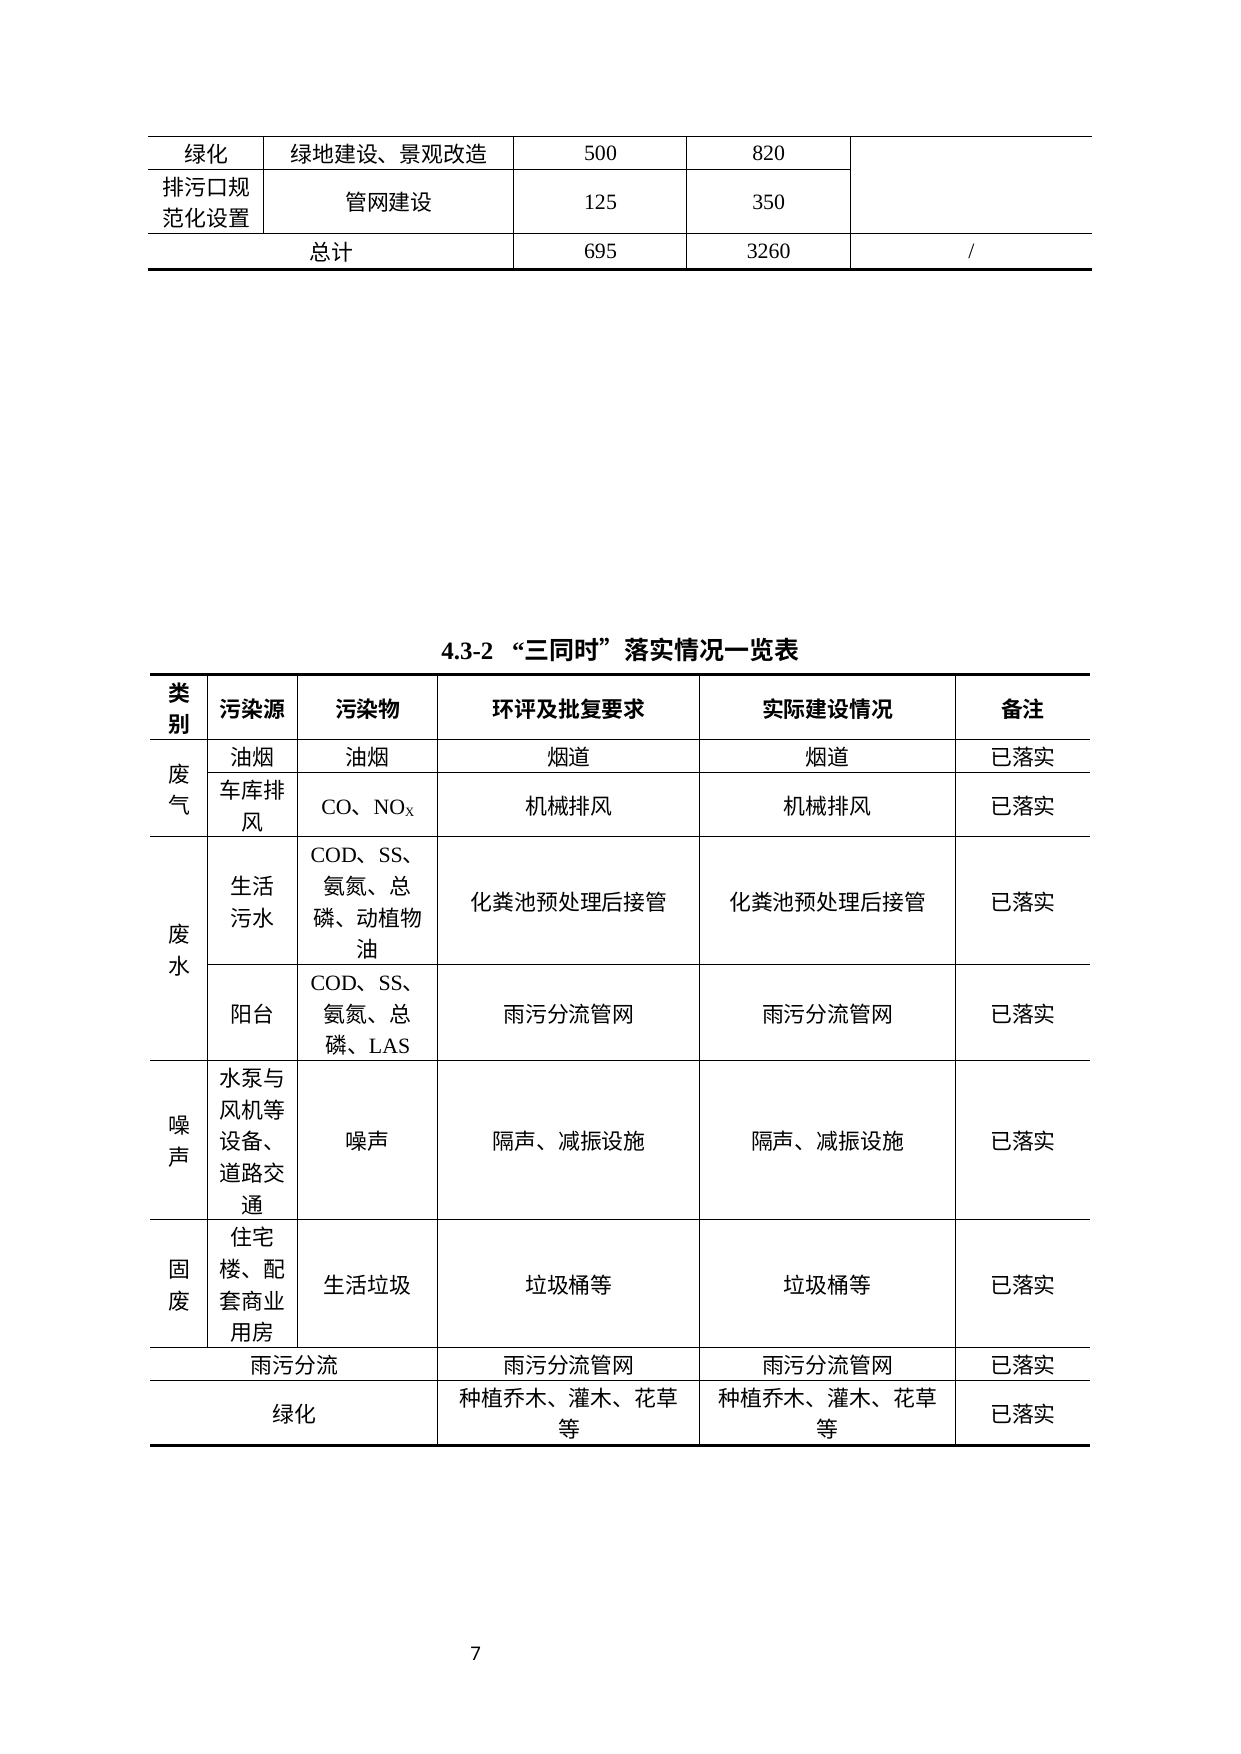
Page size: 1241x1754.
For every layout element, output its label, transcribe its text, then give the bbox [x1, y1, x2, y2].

table_header 类别 [150, 676, 207, 739]
table_cell 已落实 [956, 1381, 1090, 1444]
table_cell 水泵与风机等设备、道路交通 [208, 1061, 297, 1219]
table_cell 隔声、减振设施 [700, 1061, 955, 1219]
table_cell 820 [687, 137, 850, 168]
table_header 实际建设情况 [700, 676, 955, 739]
table_cell 已落实 [956, 1348, 1090, 1380]
table_cell 生活 污水 [208, 837, 297, 964]
table_cell 125 [514, 170, 686, 233]
table_cell 695 [514, 234, 686, 268]
table_header 备注 [956, 676, 1090, 739]
table_cell 雨污分流 [150, 1348, 437, 1380]
table_cell 已落实 [956, 965, 1090, 1060]
table_cell 已落实 [956, 837, 1090, 964]
table_cell 雨污分流管网 [700, 1348, 955, 1380]
table_cell 已落实 [956, 740, 1090, 772]
table_cell 管网建设 [264, 170, 513, 233]
table_cell 烟道 [438, 740, 699, 772]
text 4.3-2 “三同时”落实情况一览表 [159, 630, 1081, 666]
table_cell 350 [687, 170, 850, 233]
table_cell 噪声 [150, 1061, 207, 1219]
table_cell 绿化 [150, 1381, 437, 1444]
table_cell 总计 [148, 234, 513, 268]
table_cell 500 [514, 137, 686, 168]
table_cell 已落实 [956, 1061, 1090, 1219]
table_cell 垃圾桶等 [700, 1220, 955, 1347]
table_cell CO、NOX [298, 773, 437, 836]
table_header 污染物 [298, 676, 437, 739]
table_cell 排污口规范化设置 [148, 170, 263, 233]
table_cell 油烟 [208, 740, 297, 772]
table_cell 固废 [150, 1220, 207, 1347]
table_cell 已落实 [956, 773, 1090, 836]
table_cell 雨污分流管网 [700, 965, 955, 1060]
table_cell 雨污分流管网 [438, 1348, 699, 1380]
table_cell 隔声、减振设施 [438, 1061, 699, 1219]
table_cell 生活垃圾 [298, 1220, 437, 1347]
table_cell 已落实 [956, 1220, 1090, 1347]
table_header 污染源 [208, 676, 297, 739]
table_cell / [851, 234, 1092, 268]
table_cell 3260 [687, 234, 850, 268]
table_cell COD、SS、氨氮、总磷、LAS [298, 965, 437, 1060]
table_cell COD、SS、氨氮、总磷、动植物油 [298, 837, 437, 964]
table_cell 绿地建设、景观改造 [264, 137, 513, 168]
table_cell 化粪池预处理后接管 [438, 837, 699, 964]
table_cell 种植乔木、灌木、花草等 [438, 1381, 699, 1444]
table_cell 垃圾桶等 [438, 1220, 699, 1347]
table_cell 废水 [150, 837, 207, 1060]
table_header 环评及批复要求 [438, 676, 699, 739]
table_cell 车库排风 [208, 773, 297, 836]
table_cell 废气 [150, 740, 207, 836]
table_cell 机械排风 [438, 773, 699, 836]
table_cell 机械排风 [700, 773, 955, 836]
table_cell 绿化 [148, 137, 263, 168]
table_cell 烟道 [700, 740, 955, 772]
table_cell 种植乔木、灌木、花草等 [700, 1381, 955, 1444]
table_cell 油烟 [298, 740, 437, 772]
table_cell 雨污分流管网 [438, 965, 699, 1060]
table_cell 化粪池预处理后接管 [700, 837, 955, 964]
table_cell 住宅楼、配套商业用房 [208, 1220, 297, 1347]
table_cell 阳台 [208, 965, 297, 1060]
table_cell 噪声 [298, 1061, 437, 1219]
